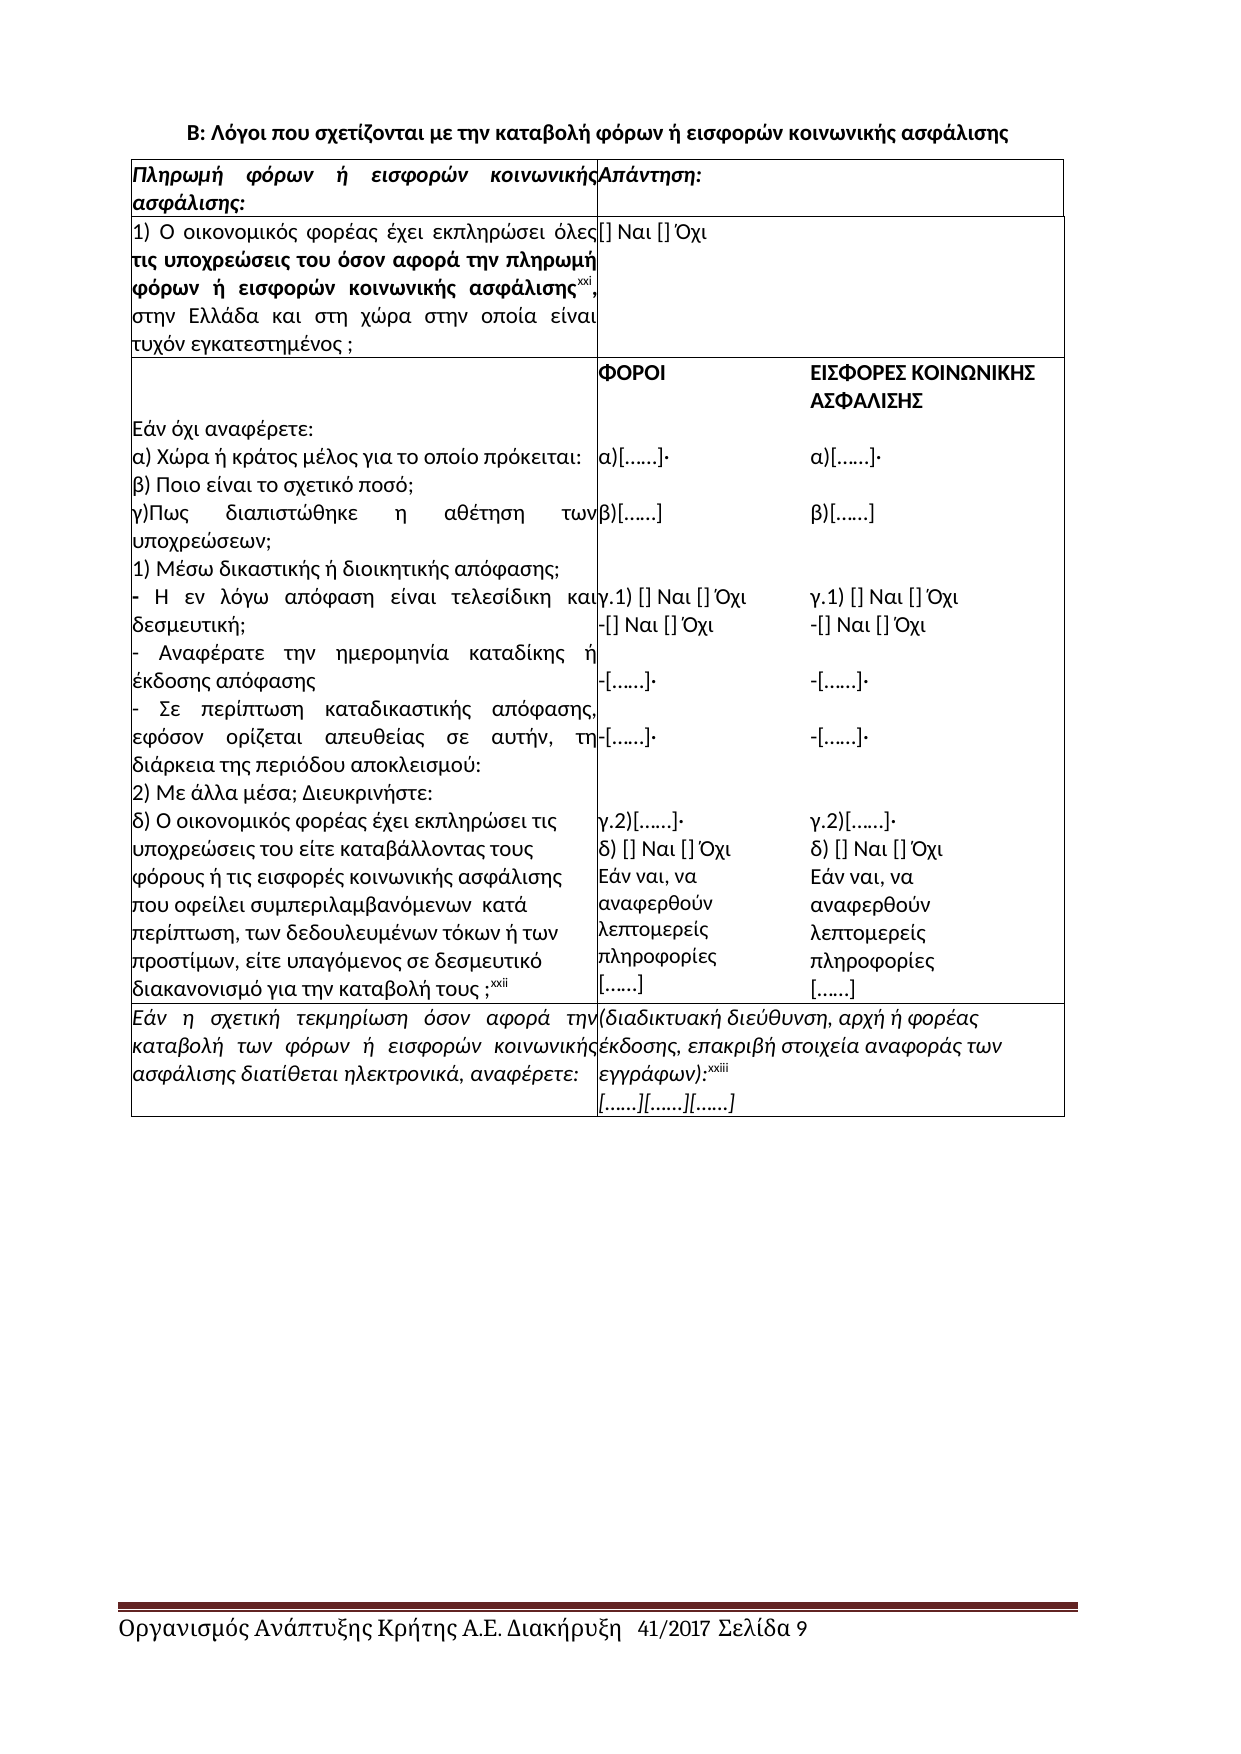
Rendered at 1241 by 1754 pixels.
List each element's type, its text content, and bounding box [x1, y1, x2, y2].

table_cell 1) Ο οικονομικός φορέας έχει εκπληρώσει όλες τις υποχρεώσεις του όσον αφορά την πληρωμή φόρων ή εισφορών κοινωνικής ασφάλισης, στην Ελλάδα και στη χώρα στην οποία είναι τυχόν εγκατεστημένος ; [132, 217, 597, 357]
table_cell Εάν όχι αναφέρετε: α) Χώρα ή κράτος μέλος για το οποίο πρόκειται: β) Ποιο είναι το σχετικό ποσό; γ)Πως διαπιστώθηκε η αθέτηση των υποχρεώσεων; 1) Μέσω δικαστικής ή διοικητικής απόφασης; - Η εν λόγω απόφαση είναι τελεσίδικη και δεσμευτική; - Αναφέρατε την ημερομηνία καταδίκης ή έκδοσης απόφασης - Σε περίπτωση καταδικαστικής απόφασης, εφόσον ορίζεται απευθείας σε αυτήν, τη διάρκεια της περιόδου αποκλεισμού: 2) Με άλλα μέσα; Διευκρινήστε: δ) Ο οικονομικός φορέας έχει εκπληρώσει τις υποχρεώσεις του είτε καταβάλλοντας τους φόρους ή τις εισφορές κοινωνικής ασφάλισης που οφείλει συμπεριλαμβανόμενων κατά περίπτωση, των δεδουλευμένων τόκων ή των προστίμων, είτε υπαγόμενος σε δεσμευτικό διακανονισμό για την καταβολή τους ; [132, 358, 597, 1002]
table_header Απάντηση: [598, 160, 1063, 216]
text Β: Λόγοι που σχετίζονται με την καταβολή φόρων ή εισφορών κοινωνικής ασφάλισης [118, 118, 1078, 146]
table_cell (διαδικτυακή διεύθυνση, αρχή ή φορέας έκδοσης, επακριβή στοιχεία αναφοράς των εγγράφων): [……][……][……] [598, 1004, 1064, 1116]
table_header Πληρωμή φόρων ή εισφορών κοινωνικής ασφάλισης: [132, 160, 597, 216]
table_cell [598, 358, 1064, 1002]
table_cell [] Ναι [] Όχι [598, 217, 1064, 357]
table_cell Εάν η σχετική τεκμηρίωση όσον αφορά την καταβολή των φόρων ή εισφορών κοινωνικής ασφάλισης διατίθεται ηλεκτρονικά, αναφέρετε: [132, 1004, 597, 1116]
